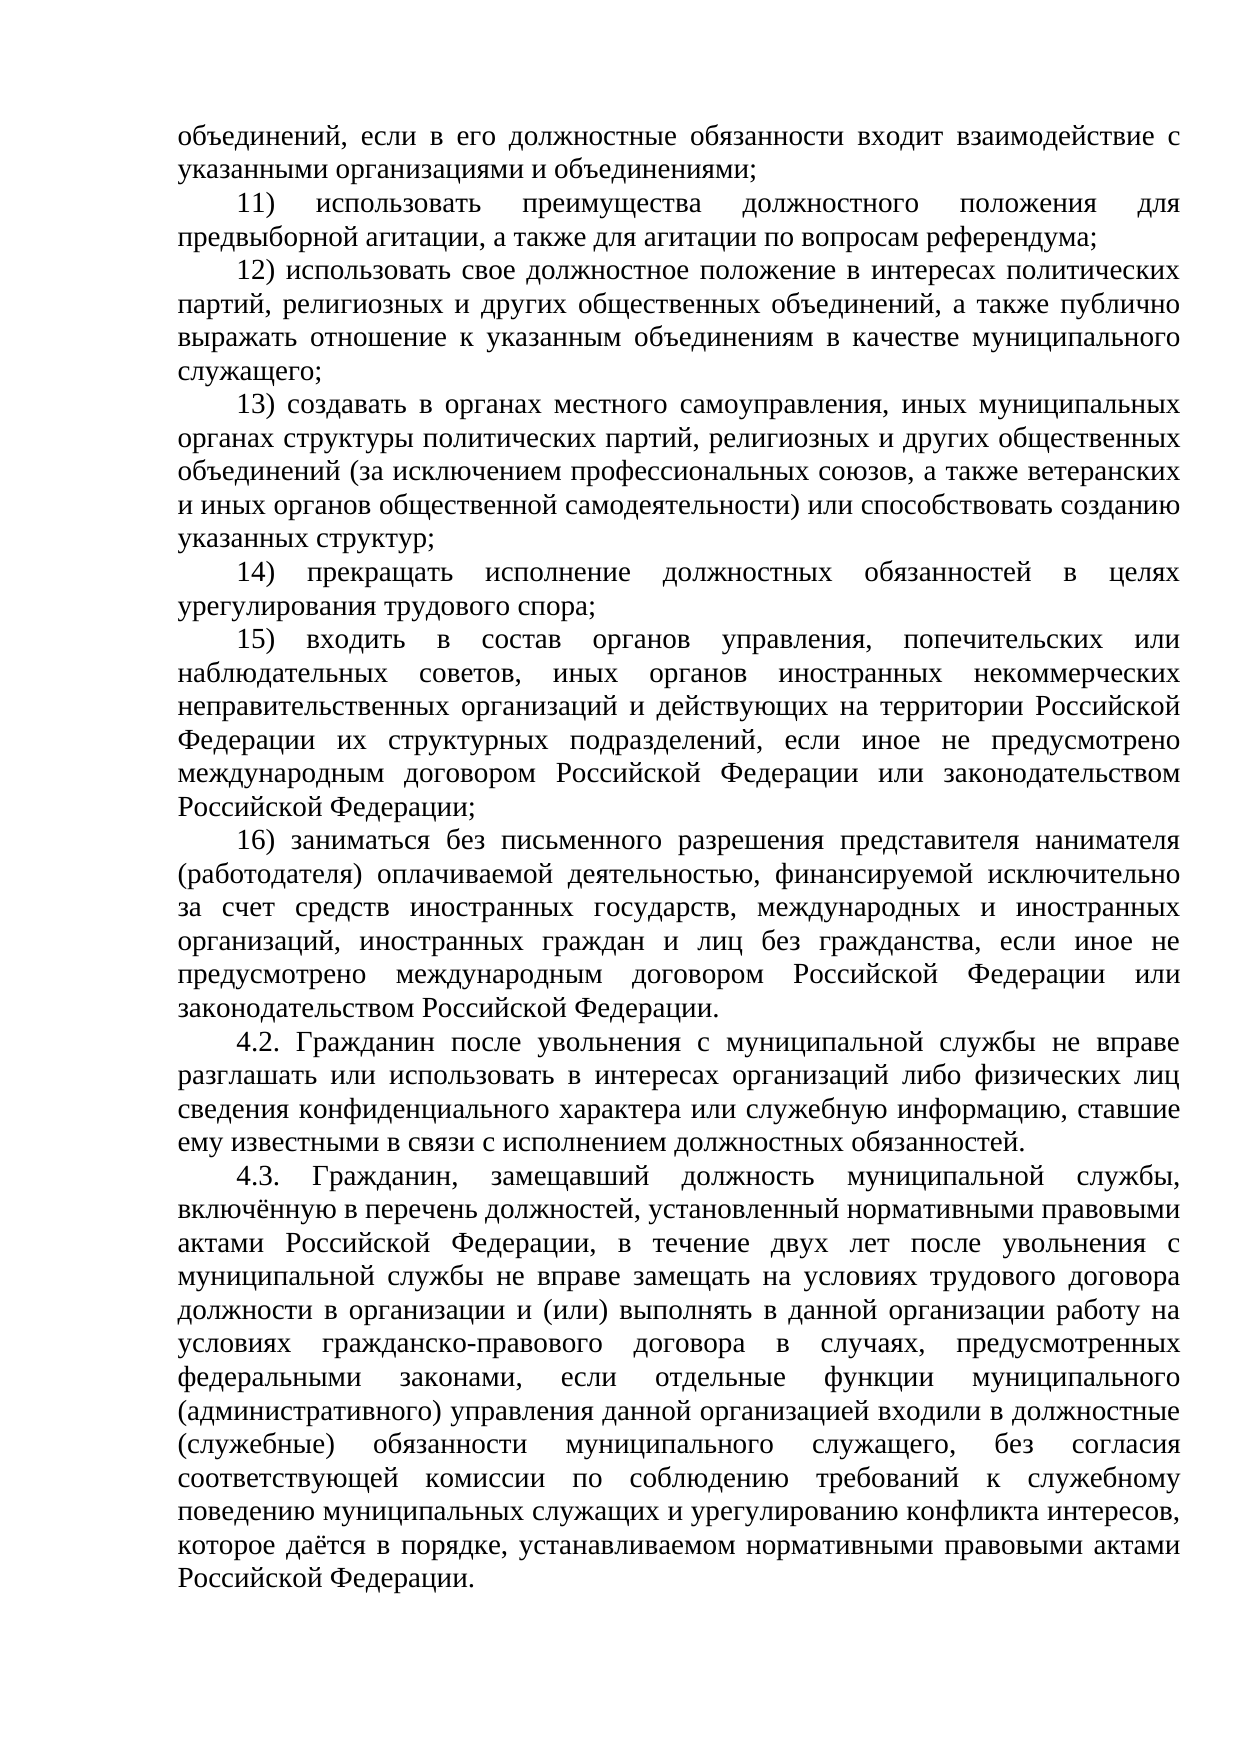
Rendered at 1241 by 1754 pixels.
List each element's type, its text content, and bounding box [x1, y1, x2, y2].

text 12) использовать свое должностное положение в интересах политических партий, религиозных и других общественных объединений, а также публично выражать отношение к указанным объединениям в качестве муниципального служащего; [177, 252, 1181, 386]
text 13) создавать в органах местного самоуправления, иных муниципальных органах структуры политических партий, религиозных и других общественных объединений (за исключением профессиональных союзов, а также ветеранских и иных органов общественной самодеятельности) или способствовать созданию указанных структур; [177, 386, 1181, 554]
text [177, 118, 1181, 185]
text 14) прекращать исполнение должностных обязанностей в целях урегулирования трудового спора; [177, 554, 1181, 621]
text 4.2. Гражданин после увольнения с муниципальной службы не вправе разглашать или использовать в интересах организаций либо физических лиц сведения конфиденциального характера или служебную информацию, ставшие ему известными в связи с исполнением должностных обязанностей. [177, 1024, 1181, 1158]
text 16) заниматься без письменного разрешения представителя нанимателя (работодателя) оплачиваемой деятельностью, финансируемой исключительно за счет средств иностранных государств, международных и иностранных организаций, иностранных граждан и лиц без гражданства, если иное не предусмотрено международным договором Российской Федерации или законодательством Российской Федерации. [177, 822, 1181, 1024]
text 11) использовать преимущества должностного положения для предвыборной агитации, а также для агитации по вопросам референдума; [177, 185, 1181, 252]
text 4.3. Гражданин, замещавший должность муниципальной службы, включённую в перечень должностей, установленный нормативными правовыми актами Российской Федерации, в течение двух лет после увольнения с муниципальной службы не вправе замещать на условиях трудового договора должности в организации и (или) выполнять в данной организации работу на условиях гражданско-правового договора в случаях, предусмотренных федеральными законами, если отдельные функции муниципального (административного) управления данной организацией входили в должностные (служебные) обязанности муниципального служащего, без согласия соответствующей комиссии по соблюдению требований к служебному поведению муниципальных служащих и урегулированию конфликта интересов, которое даётся в порядке, устанавливаемом нормативными правовыми актами Российской Федерации. [177, 1158, 1181, 1594]
text 15) входить в состав органов управления, попечительских или наблюдательных советов, иных органов иностранных некоммерческих неправительственных организаций и действующих на территории Российской Федерации их структурных подразделений, если иное не предусмотрено международным договором Российской Федерации или законодательством Российской Федерации; [177, 621, 1181, 822]
